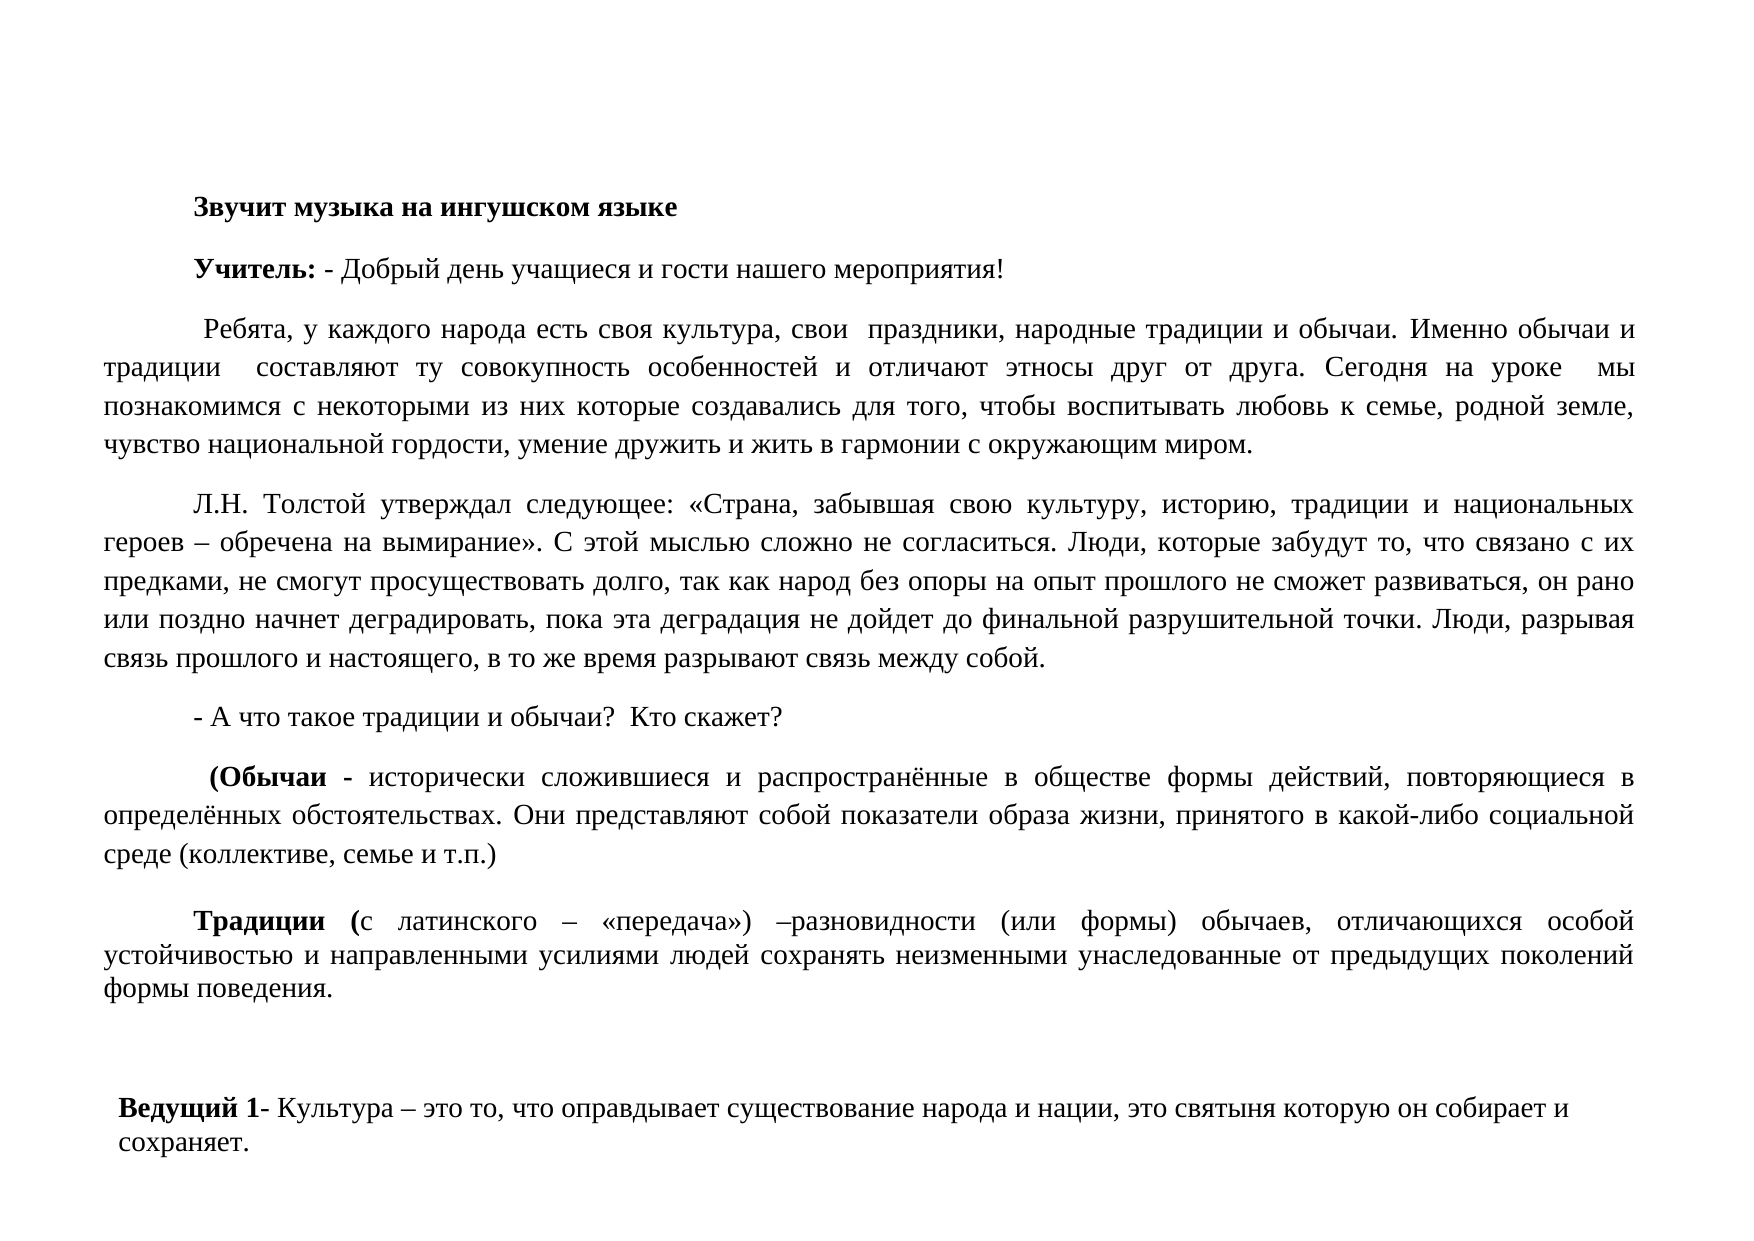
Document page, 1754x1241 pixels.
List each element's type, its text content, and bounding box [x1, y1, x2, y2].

text Ребята, у каждого народа есть своя культура, свои праздники, народные традиции и обычаи. Именно обычаи и традиции составляют ту совокупность особенностей и отличают этносы друг от друга. Сегодня на уроке мы познакомимся с некоторыми из них которые создавались для того, чтобы воспитывать любовь к семье, родной земле, чувство национальной гордости, умение дружить и жить в гармонии с окружающим миром. [103, 311, 1636, 460]
text Учитель: - Добрый день учащиеся и гости нашего мероприятия! [103, 251, 1636, 285]
text Звучит музыка на ингушском языке [193, 189, 1636, 222]
text - А что такое традиции и обычаи? Кто скажет? [103, 699, 1636, 733]
text (Обычаи - исторически сложившиеся и распространённые в обществе формы действий, повторяющиеся в определённых обстоятельствах. Они представляют собой показатели образа жизни, принятого в какой-либо социальной среде (коллективе, семье и т.п.) [103, 759, 1636, 869]
text Традиции (с латинского – «передача») –разновидности (или формы) обычаев, отличающихся особой устойчивостью и направленными усилиями людей сохранять неизменными унаследованные от предыдущих поколений формы поведения. [103, 903, 1636, 1004]
text Ведущий 1- Культура – это то, что оправдывает существование народа и нации, это святыня которую он собирает и сохраняет. [118, 1090, 1636, 1157]
text Л.Н. Толстой утверждал следующее: «Страна, забывшая свою культуру, историю, традиции и национальных героев – обречена на вымирание». С этой мыслью сложно не согласиться. Люди, которые забудут то, что связано с их предками, не смогут просуществовать долго, так как народ без опоры на опыт прошлого не сможет развиваться, он рано или поздно начнет деградировать, пока эта деградация не дойдет до финальной разрушительной точки. Люди, разрывая связь прошлого и настоящего, в то же время разрывают связь между собой. [103, 486, 1636, 673]
